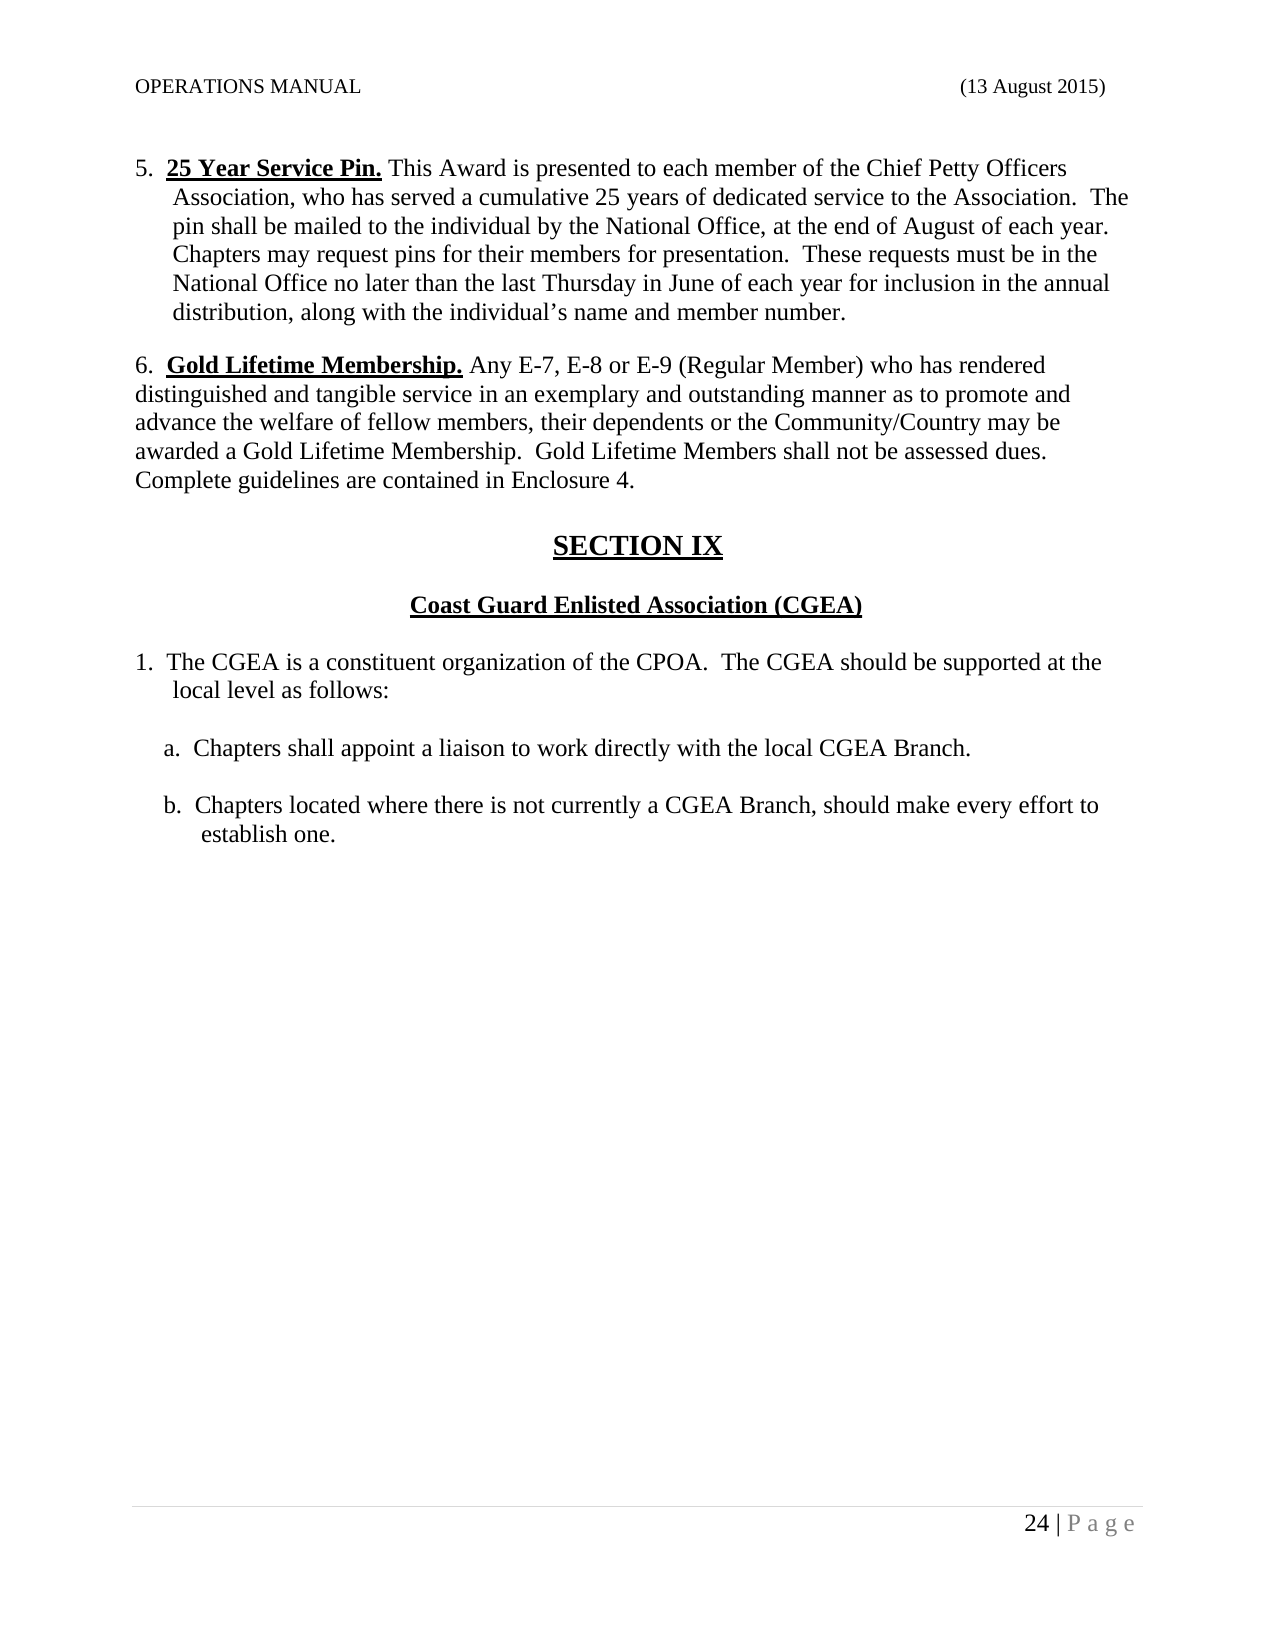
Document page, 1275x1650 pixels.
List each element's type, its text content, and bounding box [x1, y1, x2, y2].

list The CGEA is a constituent organization of the CPOA. The CGEA should be supported at the local level as follows: [135, 647, 1104, 704]
list Chapters located where there is not currently a CGEA Branch, should make every effort to establish one. [163, 791, 1101, 848]
list 25 Year Service Pin. This Award is presented to each member of the Chief Petty Officers Association, who has served a cumulative 25 years of dedicated service to the Association. The pin shall be mailed to the individual by the National Office, at the end of August of each year. Chapters may request pins for their members for presentation. These requests must be in the National Office no later than the last Thursday in June of each year for inclusion in the annual distribution, along with the individual’s name and member number. [135, 153, 1132, 326]
subtitle SECTION IX [434, 528, 842, 561]
list Chapters shall appoint a liaison to work directly with the local CGEA Branch. [163, 733, 1156, 762]
subtitle Coast Guard Enlisted Association (CGEA) [409, 590, 1156, 619]
list Gold Lifetime Membership. Any E-7, E-8 or E-9 (Regular Member) who has rendered distinguished and tangible service in an exemplary and outstanding manner as to promote and advance the welfare of fellow members, their dependents or the Community/Country may be awarded a Gold Lifetime Membership. Gold Lifetime Members shall not be assessed dues. Complete guidelines are contained in Enclosure 4. [135, 350, 1073, 494]
